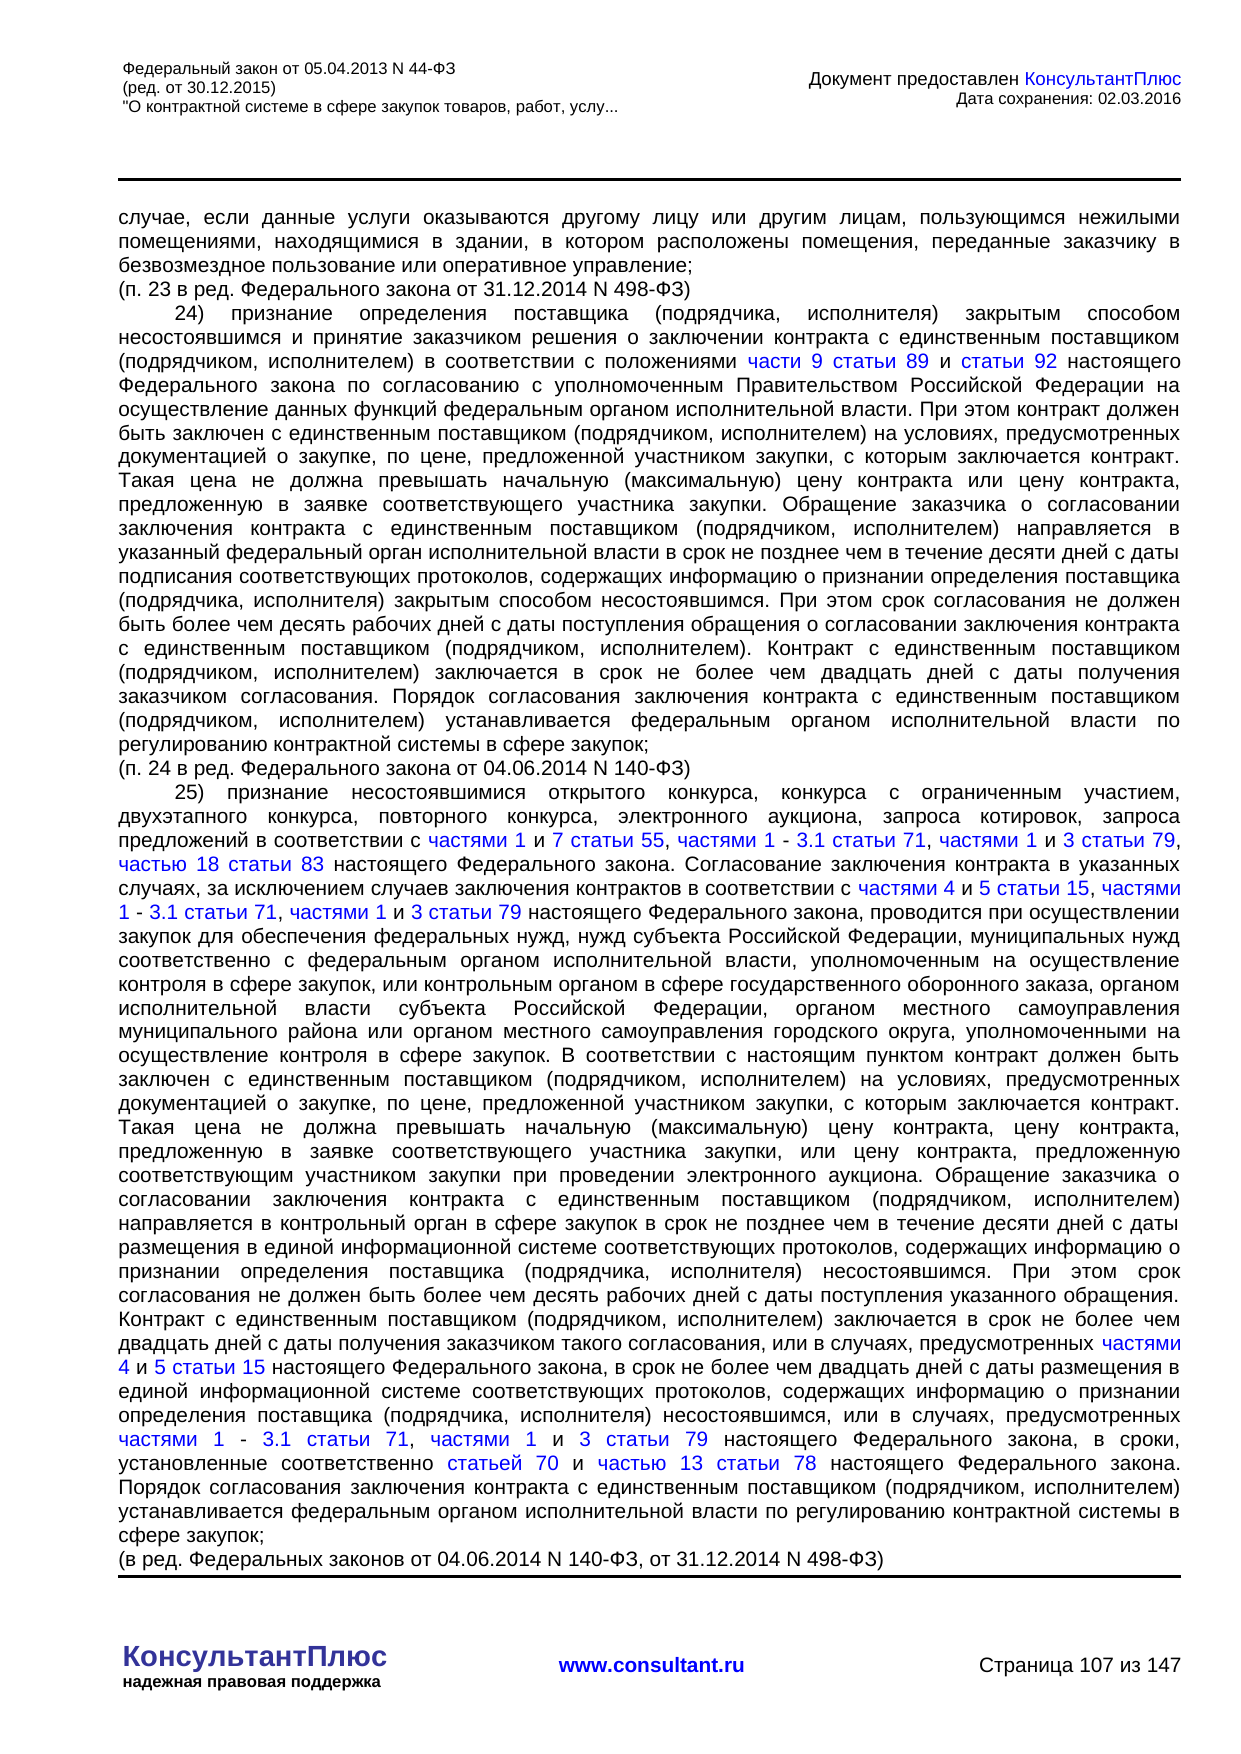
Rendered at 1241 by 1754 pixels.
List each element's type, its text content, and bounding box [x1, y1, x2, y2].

text 25) признание несостоявшимися открытого конкурса, конкурса с ограниченным участием, двухэтапного конкурса, повторного конкурса, электронного аукциона, запроса котировок, запроса предложений в соответствии с частями 1 и 7 статьи 55, частями 1 - 3.1 статьи 71, частями 1 и 3 статьи 79, частью 18 статьи 83 настоящего Федерального закона. Согласование заключения контракта в указанных случаях, за исключением случаев заключения контрактов в соответствии с частями 4 и 5 статьи 15, частями 1 - 3.1 статьи 71, частями 1 и 3 статьи 79 настоящего Федерального закона, проводится при осуществлении закупок для обеспечения федеральных нужд, нужд субъекта Российской Федерации, муниципальных нужд соответственно с федеральным органом исполнительной власти, уполномоченным на осуществление контроля в сфере закупок, или контрольным органом в сфере государственного оборонного заказа, органом исполнительной власти субъекта Российской Федерации, органом местного самоуправления муниципального района или органом местного самоуправления городского округа, уполномоченными на осуществление контроля в сфере закупок. В соответствии с настоящим пунктом контракт должен быть заключен с единственным поставщиком (подрядчиком, исполнителем) на условиях, предусмотренных документацией о закупке, по цене, предложенной участником закупки, с которым заключается контракт. Такая цена не должна превышать начальную (максимальную) цену контракта, цену контракта, предложенную в заявке соответствующего участника закупки, или цену контракта, предложенную соответствующим участником закупки при проведении электронного аукциона. Обращение заказчика о согласовании заключения контракта с единственным поставщиком (подрядчиком, исполнителем) направляется в контрольный орган в сфере закупок в срок не позднее чем в течение десяти дней с даты размещения в единой информационной системе соответствующих протоколов, содержащих информацию о признании определения поставщика (подрядчика, исполнителя) несостоявшимся. При этом срок согласования не должен быть более чем десять рабочих дней с даты поступления указанного обращения. Контракт с единственным поставщиком (подрядчиком, исполнителем) заключается в срок не более чем двадцать дней с даты получения заказчиком такого согласования, или в случаях, предусмотренных частями 4 и 5 статьи 15 настоящего Федерального закона, в срок не более чем двадцать дней с даты размещения в единой информационной системе соответствующих протоколов, содержащих информацию о признании определения поставщика (подрядчика, исполнителя) несостоявшимся, или в случаях, предусмотренных частями 1 - 3.1 статьи 71, частями 1 и 3 статьи 79 настоящего Федерального закона, в сроки, установленные соответственно статьей 70 и частью 13 статьи 78 настоящего Федерального закона. Порядок согласования заключения контракта с единственным поставщиком (подрядчиком, исполнителем) устанавливается федеральным органом исполнительной власти по регулированию контрактной системы в сфере закупок; [118, 780, 1181, 1546]
text (в ред. Федеральных законов от 04.06.2014 N 140-ФЗ, от 31.12.2014 N 498-ФЗ) [118, 1546, 1181, 1570]
text 24) признание определения поставщика (подрядчика, исполнителя) закрытым способом несостоявшимся и принятие заказчиком решения о заключении контракта с единственным поставщиком (подрядчиком, исполнителем) в соответствии с положениями части 9 статьи 89 и статьи 92 настоящего Федерального закона по согласованию с уполномоченным Правительством Российской Федерации на осуществление данных функций федеральным органом исполнительной власти. При этом контракт должен быть заключен с единственным поставщиком (подрядчиком, исполнителем) на условиях, предусмотренных документацией о закупке, по цене, предложенной участником закупки, с которым заключается контракт. Такая цена не должна превышать начальную (максимальную) цену контракта или цену контракта, предложенную в заявке соответствующего участника закупки. Обращение заказчика о согласовании заключения контракта с единственным поставщиком (подрядчиком, исполнителем) направляется в указанный федеральный орган исполнительной власти в срок не позднее чем в течение десяти дней с даты подписания соответствующих протоколов, содержащих информацию о признании определения поставщика (подрядчика, исполнителя) закрытым способом несостоявшимся. При этом срок согласования не должен быть более чем десять рабочих дней с даты поступления обращения о согласовании заключения контракта с единственным поставщиком (подрядчиком, исполнителем). Контракт с единственным поставщиком (подрядчиком, исполнителем) заключается в срок не более чем двадцать дней с даты получения заказчиком согласования. Порядок согласования заключения контракта с единственным поставщиком (подрядчиком, исполнителем) устанавливается федеральным органом исполнительной власти по регулированию контрактной системы в сфере закупок; [118, 301, 1181, 756]
text (п. 24 в ред. Федерального закона от 04.06.2014 N 140-ФЗ) [118, 756, 1181, 780]
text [118, 205, 1181, 277]
text (п. 23 в ред. Федерального закона от 31.12.2014 N 498-ФЗ) [118, 277, 1181, 301]
